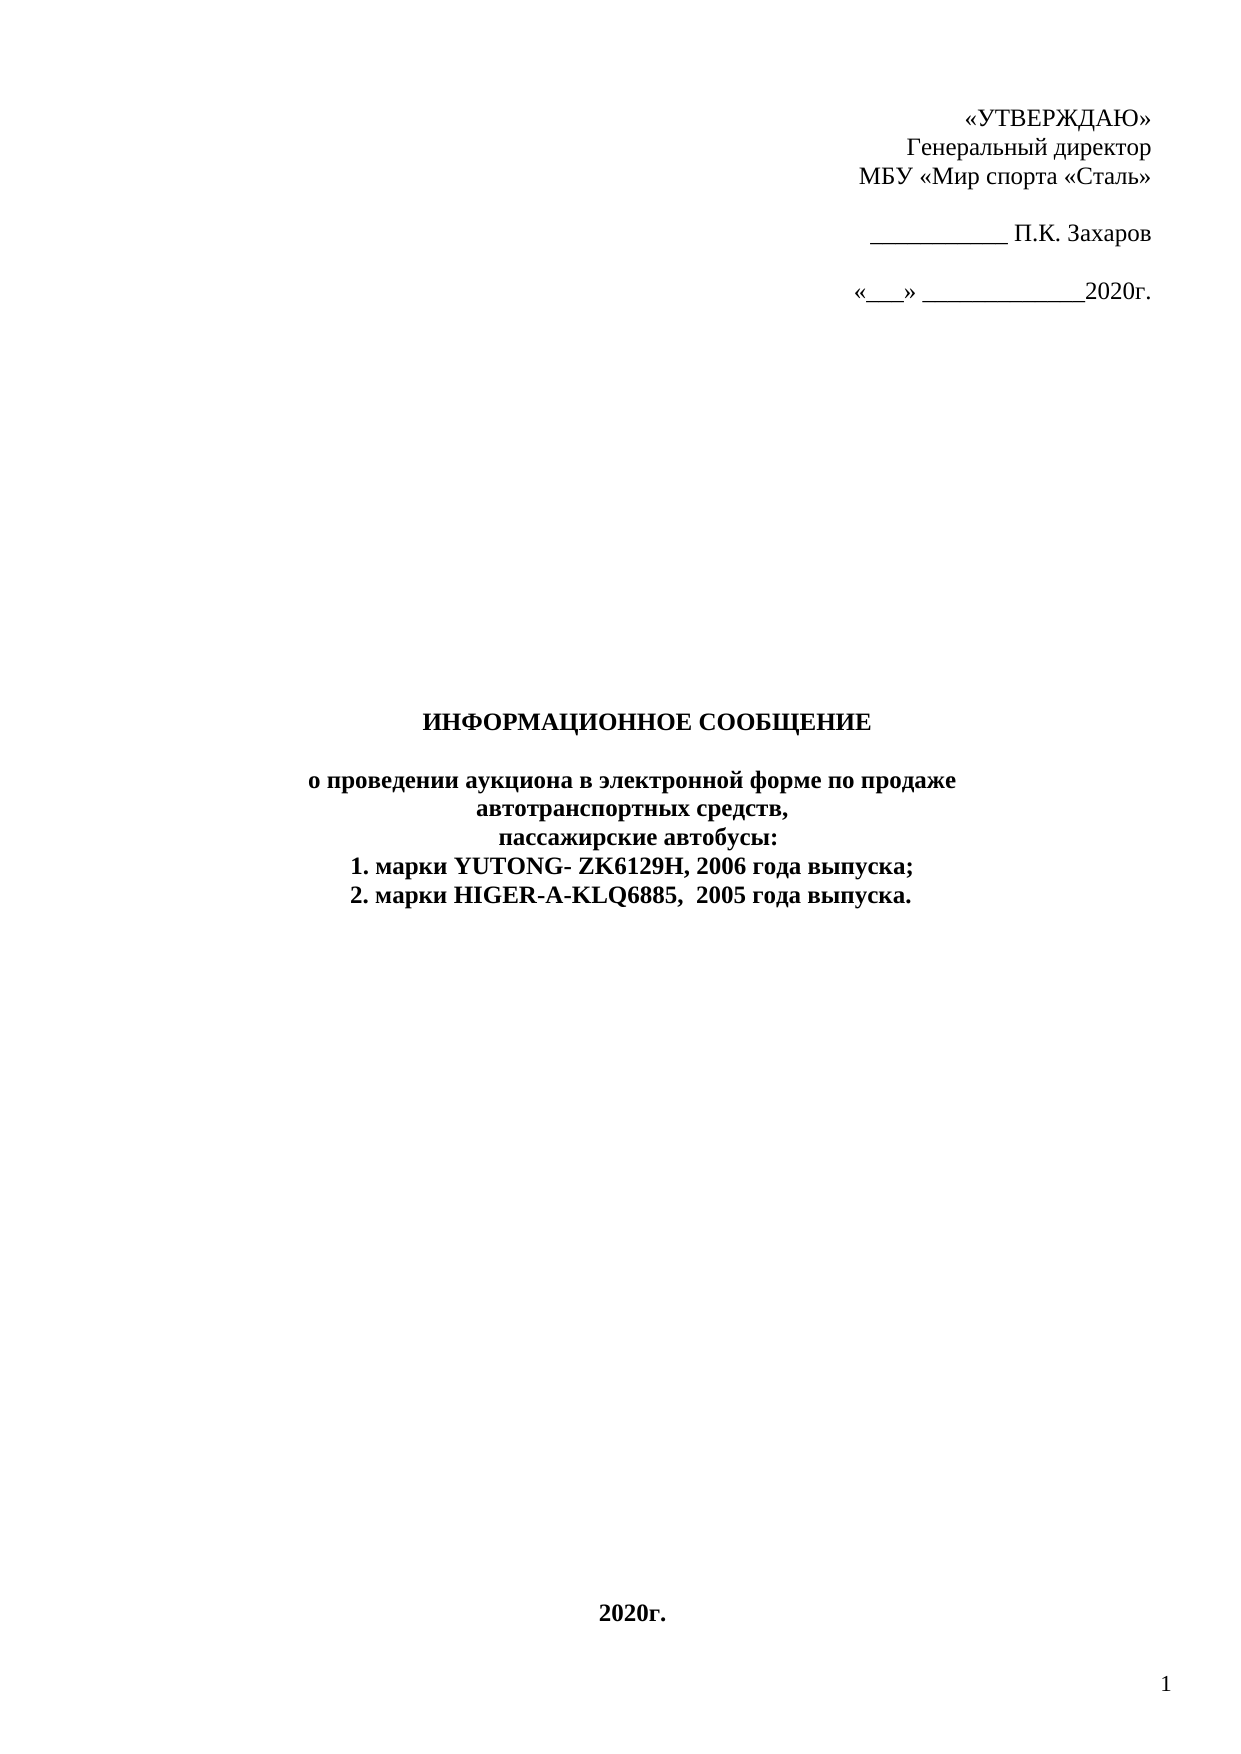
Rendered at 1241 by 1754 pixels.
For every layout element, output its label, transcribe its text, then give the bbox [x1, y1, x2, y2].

text «___» _____________2020г. [19, 276, 1151, 305]
text ___________ П.К. Захаров [19, 218, 1151, 247]
text автотранспортных средств, [122, 793, 1142, 822]
text 2020г. [122, 1598, 1142, 1627]
text пассажирские автобусы: [122, 822, 1142, 851]
text 1. марки YUTONG- ZK6129H, 2006 года выпуска; [122, 851, 1142, 880]
text 2. марки HIGER-A-KLQ6885, 2005 года выпуска. [19, 880, 1142, 908]
text Генеральный директор [19, 132, 1151, 161]
text «УТВЕРЖДАЮ» [19, 103, 1151, 132]
text о проведении аукциона в электронной форме по продаже [122, 765, 1142, 793]
text МБУ «Мир спорта «Сталь» [19, 161, 1151, 190]
text ИНФОРМАЦИОННОЕ СООБЩЕНИЕ [122, 707, 1142, 736]
